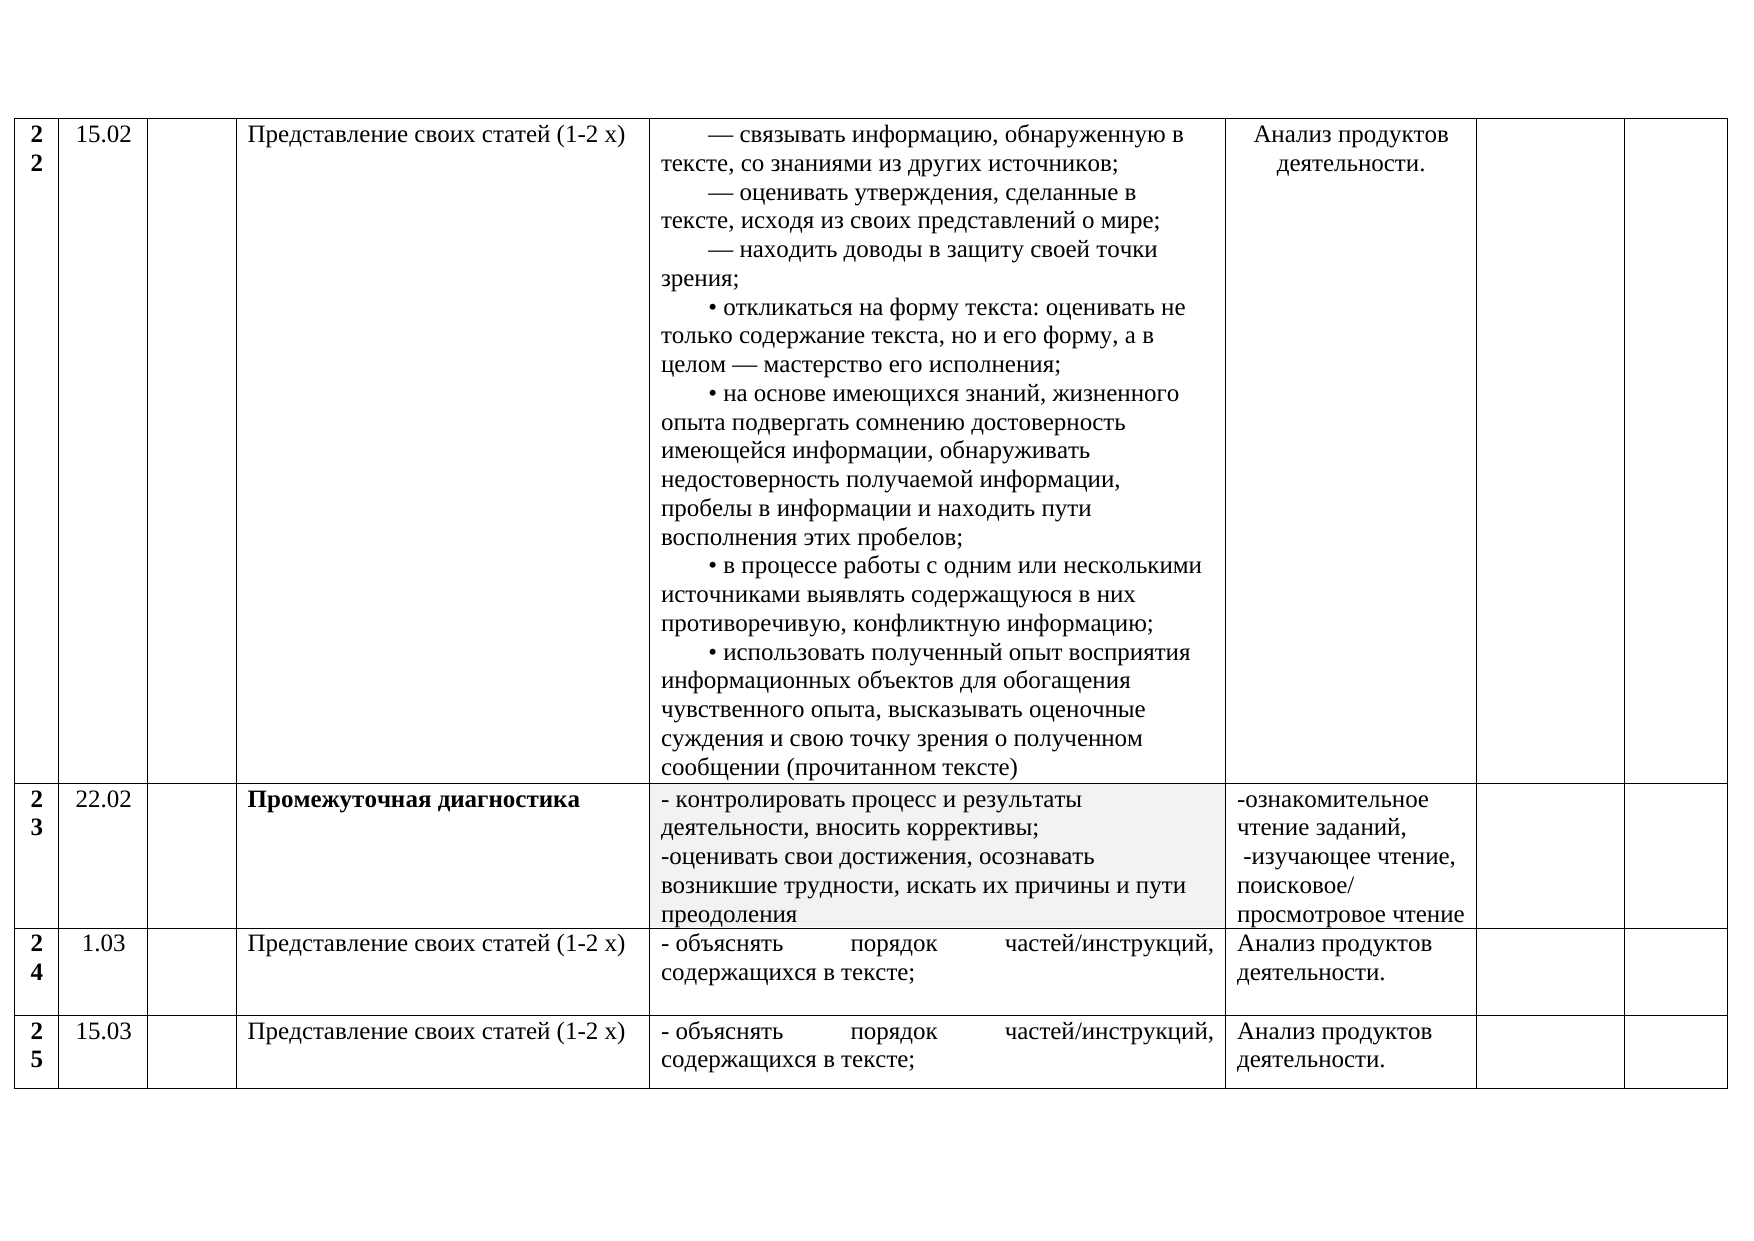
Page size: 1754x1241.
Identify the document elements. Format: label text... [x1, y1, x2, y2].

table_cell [237, 119, 649, 783]
table_cell [1477, 1016, 1624, 1087]
table_cell 15.02 [59, 119, 147, 783]
table_cell Представление своих статей (1-2 х) [237, 929, 649, 1015]
table_cell [148, 119, 236, 783]
table_cell 25 [15, 1016, 58, 1087]
table_cell 22 [15, 119, 58, 783]
table_cell [1625, 1016, 1727, 1087]
table_cell 23 [15, 784, 58, 927]
table_cell [148, 929, 236, 1015]
table_cell 22.02 [59, 784, 147, 927]
table_cell - объяснять порядок частей/инструкций, содержащихся в тексте; [650, 1016, 1225, 1087]
table_cell - объяснять порядок частей/инструкций, содержащихся в тексте; [650, 929, 1225, 1015]
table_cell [1226, 119, 1476, 783]
table_cell 15.03 [59, 1016, 147, 1087]
table_cell [148, 784, 236, 927]
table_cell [1226, 1016, 1476, 1087]
table_cell [1625, 784, 1727, 927]
table_cell [1477, 784, 1624, 927]
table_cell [237, 1016, 649, 1087]
table_cell -ознакомительное чтение заданий, -изучающее чтение, поисковое/просмотровое чтение [1226, 784, 1476, 927]
table_cell [1477, 119, 1624, 783]
table_cell [1477, 929, 1624, 1015]
table_cell — связывать информацию, обнаруженную в тексте, со знаниями из других источников; — оценивать утверждения, сделанные в тексте, исходя из своих представлений о мире; — находить доводы в защиту своей точки зрения; • откликаться на форму текста: оценивать не только содержание текста, но и его форму, а в целом — мастерство его исполнения; • на основе имеющихся знаний, жизненного опыта подвергать сомнению достоверность имеющейся информации, обнаруживать недостоверность получаемой информации, пробелы в информации и находить пути восполнения этих пробелов; • в процессе работы с одним или несколькими источниками выявлять содержащуюся в них противоречивую, конфликтную информацию; • использовать полученный опыт восприятия информационных объектов для обогащения чувственного опыта, высказывать оценочные суждения и свою точку зрения о полученном сообщении (прочитанном тексте) [650, 119, 1225, 783]
table_cell 24 [15, 929, 58, 1015]
table_cell 1.03 [59, 929, 147, 1015]
table_cell [1625, 119, 1727, 783]
table_cell Анализ продуктов деятельности. [1226, 929, 1476, 1015]
table_cell [1625, 929, 1727, 1015]
table_cell - контролировать процесс и результаты деятельности, вносить коррективы; -оценивать свои достижения, осознавать возникшие трудности, искать их причины и пути преодоления [650, 784, 1225, 927]
table_cell Промежуточная диагностика [237, 784, 649, 927]
table_cell [148, 1016, 236, 1087]
